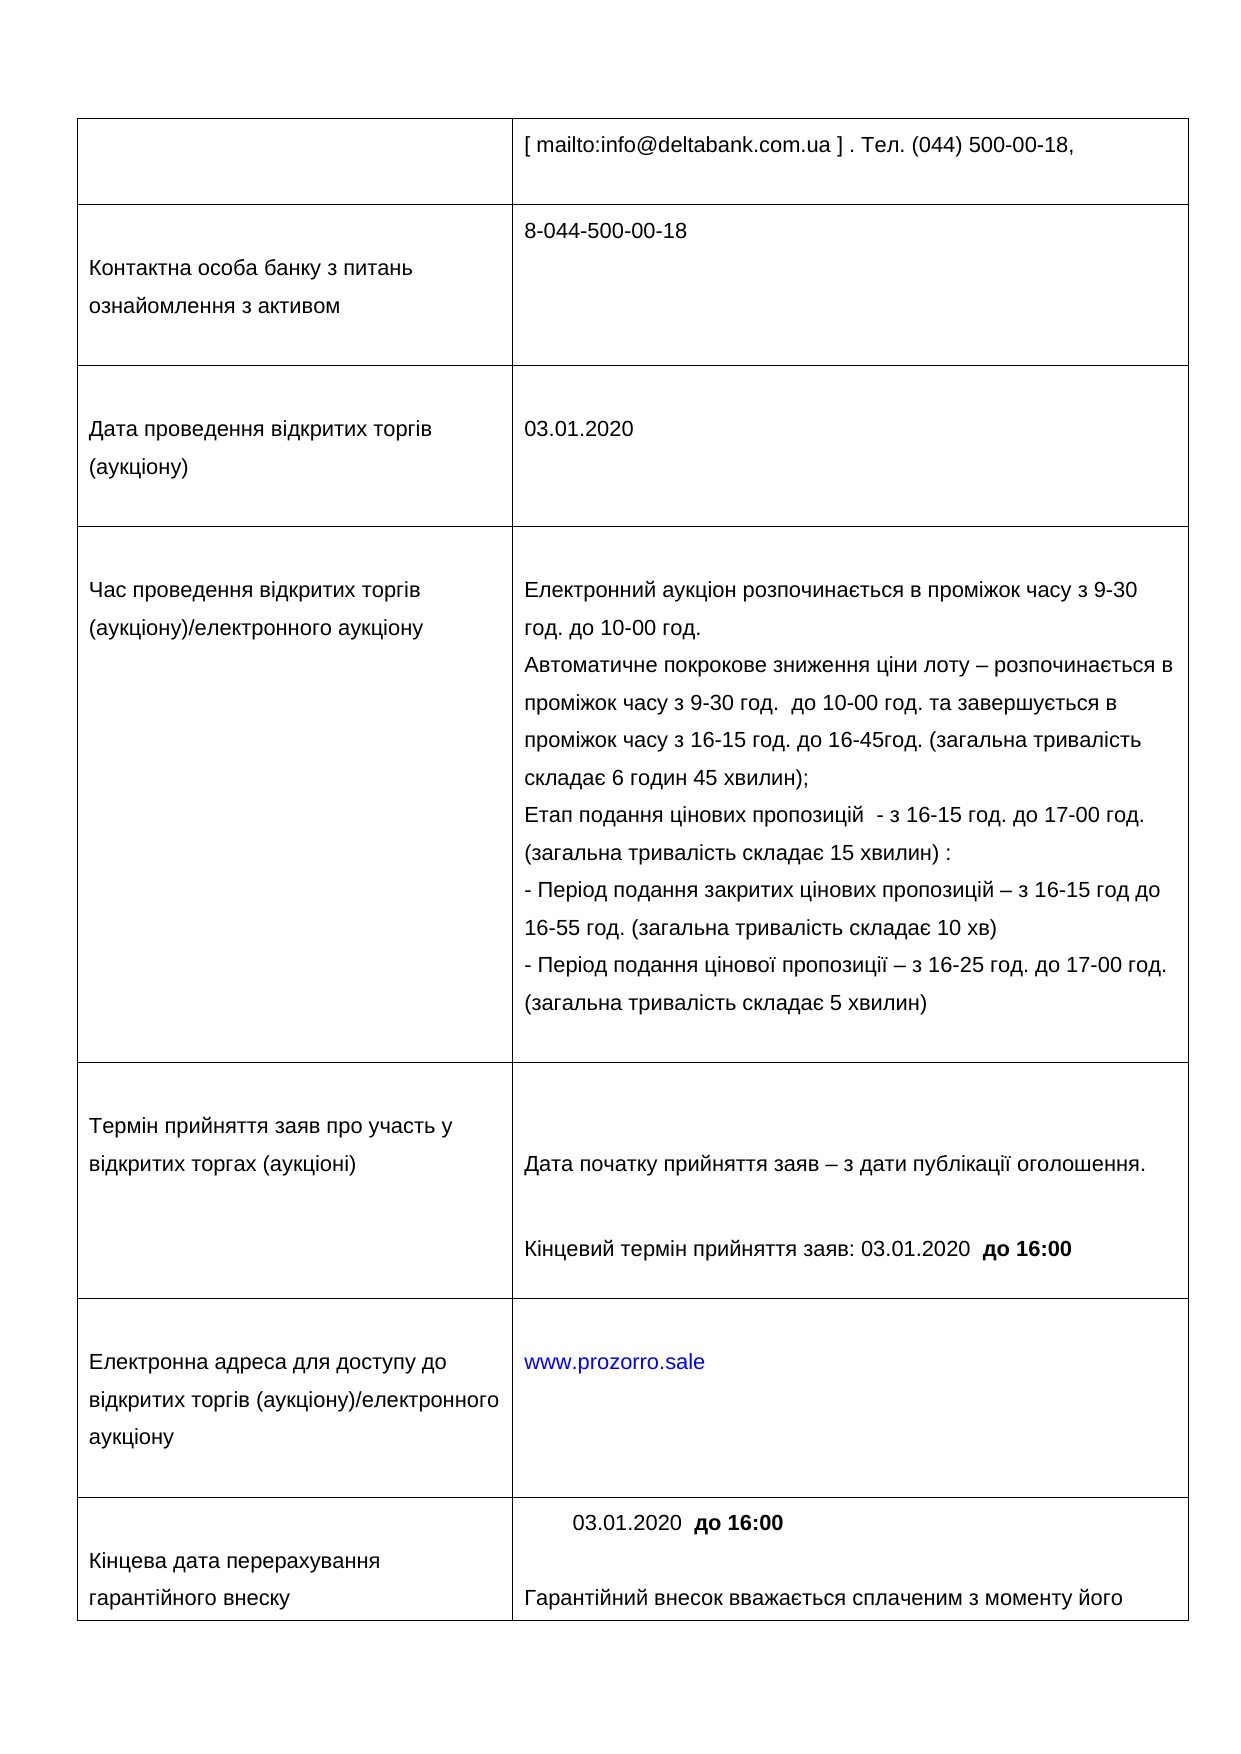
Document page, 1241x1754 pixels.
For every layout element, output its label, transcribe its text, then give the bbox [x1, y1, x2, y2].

table_cell Термін прийняття заяв про участь у відкритих торгах (аукціоні) [78, 1063, 512, 1298]
table_cell www.prozorro.sale [513, 1299, 1188, 1497]
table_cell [513, 119, 1188, 204]
table_cell Електронна адреса для доступу до відкритих торгів (аукціону)/електронного аукціону [78, 1299, 512, 1497]
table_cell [78, 119, 512, 204]
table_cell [513, 1498, 1188, 1620]
table_cell 8-044-500-00-18 [513, 205, 1188, 365]
table_cell Електронний аукціон розпочинається в проміжок часу з 9-30 год. до 10-00 год. Автоматичне покрокове зниження ціни лоту – розпочинається в проміжок часу з 9-30 год. до 10-00 год. та завершується в проміжок часу з 16-15 год. до 16-45год. (загальна тривалість складає 6 годин 45 хвилин); Етап подання цінових пропозицій - з 16-15 год. до 17-00 год. (загальна тривалість складає 15 хвилин) : - Період подання закритих цінових пропозицій – з 16-15 год до 16-55 год. (загальна тривалість складає 10 хв) - Період подання цінової пропозиції – з 16-25 год. до 17-00 год. (загальна тривалість складає 5 хвилин) [513, 527, 1188, 1062]
table_cell Контактна особа банку з питань ознайомлення з активом [78, 205, 512, 365]
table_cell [78, 1498, 512, 1620]
table_cell Час проведення відкритих торгів (аукціону)/електронного аукціону [78, 527, 512, 1062]
table_cell Дата початку прийняття заяв – з дати публікації оголошення. Кінцевий термін прийняття заяв: 03.01.2020 до 16:00 [513, 1063, 1188, 1298]
table_cell Дата проведення відкритих торгів (аукціону) [78, 366, 512, 526]
table_cell 03.01.2020 [513, 366, 1188, 526]
